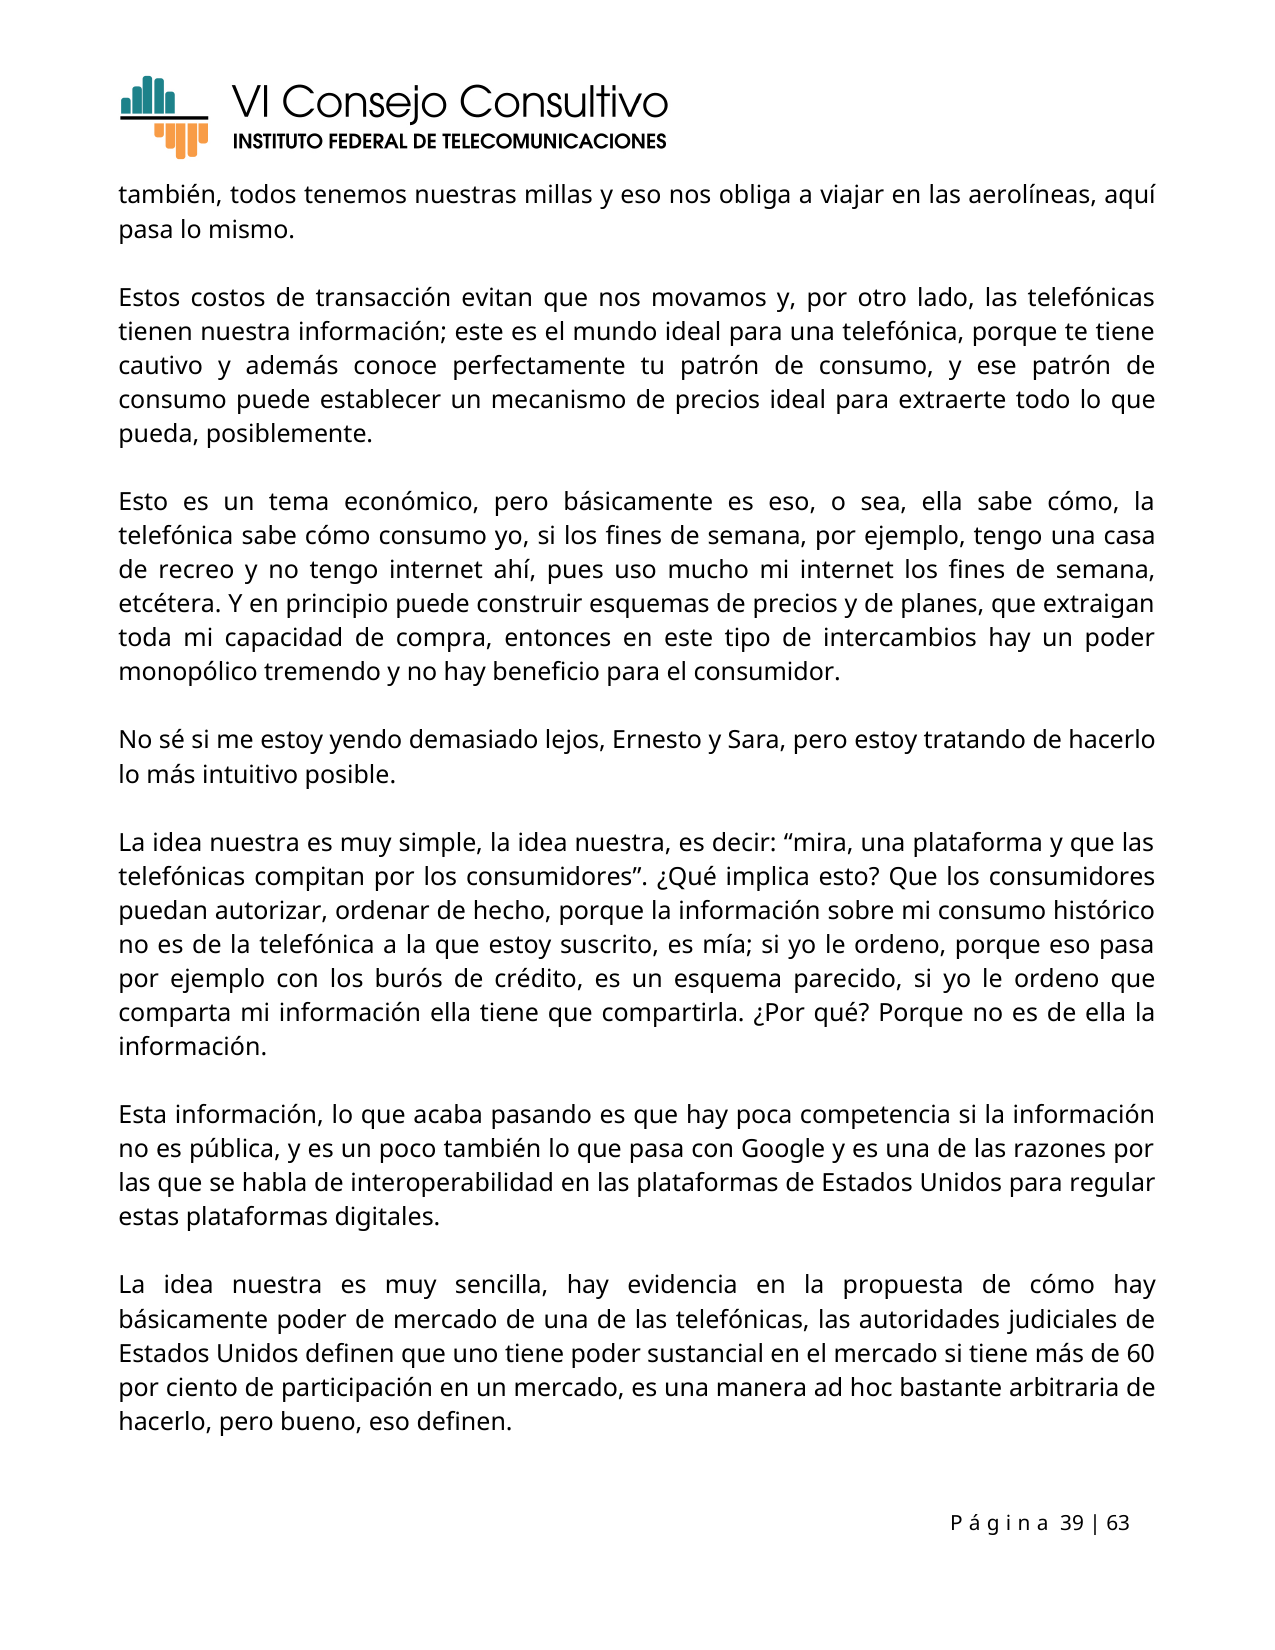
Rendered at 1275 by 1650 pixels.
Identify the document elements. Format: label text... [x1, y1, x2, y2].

text Esto es un tema económico, pero básicamente es eso, o sea, ella sabe cómo, la telefónica sabe cómo consumo yo, si los fines de semana, por ejemplo, tengo una casa de recreo y no tengo internet ahí, pues uso mucho mi internet los fines de semana, etcétera. Y en principio puede construir esquemas de precios y de planes, que extraigan toda mi capacidad de compra, entonces en este tipo de intercambios hay un poder monopólico tremendo y no hay beneficio para el consumidor. [118, 484, 1157, 688]
text La idea nuestra es muy sencilla, hay evidencia en la propuesta de cómo hay básicamente poder de mercado de una de las telefónicas, las autoridades judiciales de Estados Unidos definen que uno tiene poder sustancial en el mercado si tiene más de 60 por ciento de participación en un mercado, es una manera ad hoc bastante arbitraria de hacerlo, pero bueno, eso definen. [118, 1267, 1157, 1437]
text La idea nuestra es muy simple, la idea nuestra, es decir: “mira, una plataforma y que las telefónicas compitan por los consumidores”. ¿Qué implica esto? Que los consumidores puedan autorizar, ordenar de hecho, porque la información sobre mi consumo histórico no es de la telefónica a la que estoy suscrito, es mía; si yo le ordeno, porque eso pasa por ejemplo con los burós de crédito, es un esquema parecido, si yo le ordeno que comparta mi información ella tiene que compartirla. ¿Por qué? Porque no es de ella la información. [118, 824, 1157, 1063]
picture [2, 16, 1273, 1650]
text Esta información, lo que acaba pasando es que hay poca competencia si la información no es pública, y es un poco también lo que pasa con Google y es una de las razones por las que se habla de interoperabilidad en las plataformas de Estados Unidos para regular estas plataformas digitales. [118, 1097, 1157, 1233]
text No sé si me estoy yendo demasiado lejos, Ernesto y Sara, pero estoy tratando de hacerlo lo más intuitivo posible. [118, 722, 1157, 790]
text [118, 177, 1157, 245]
text Estos costos de transacción evitan que nos movamos y, por otro lado, las telefónicas tienen nuestra información; este es el mundo ideal para una telefónica, porque te tiene cautivo y además conoce perfectamente tu patrón de consumo, y ese patrón de consumo puede establecer un mecanismo de precios ideal para extraerte todo lo que pueda, posiblemente. [118, 279, 1157, 450]
